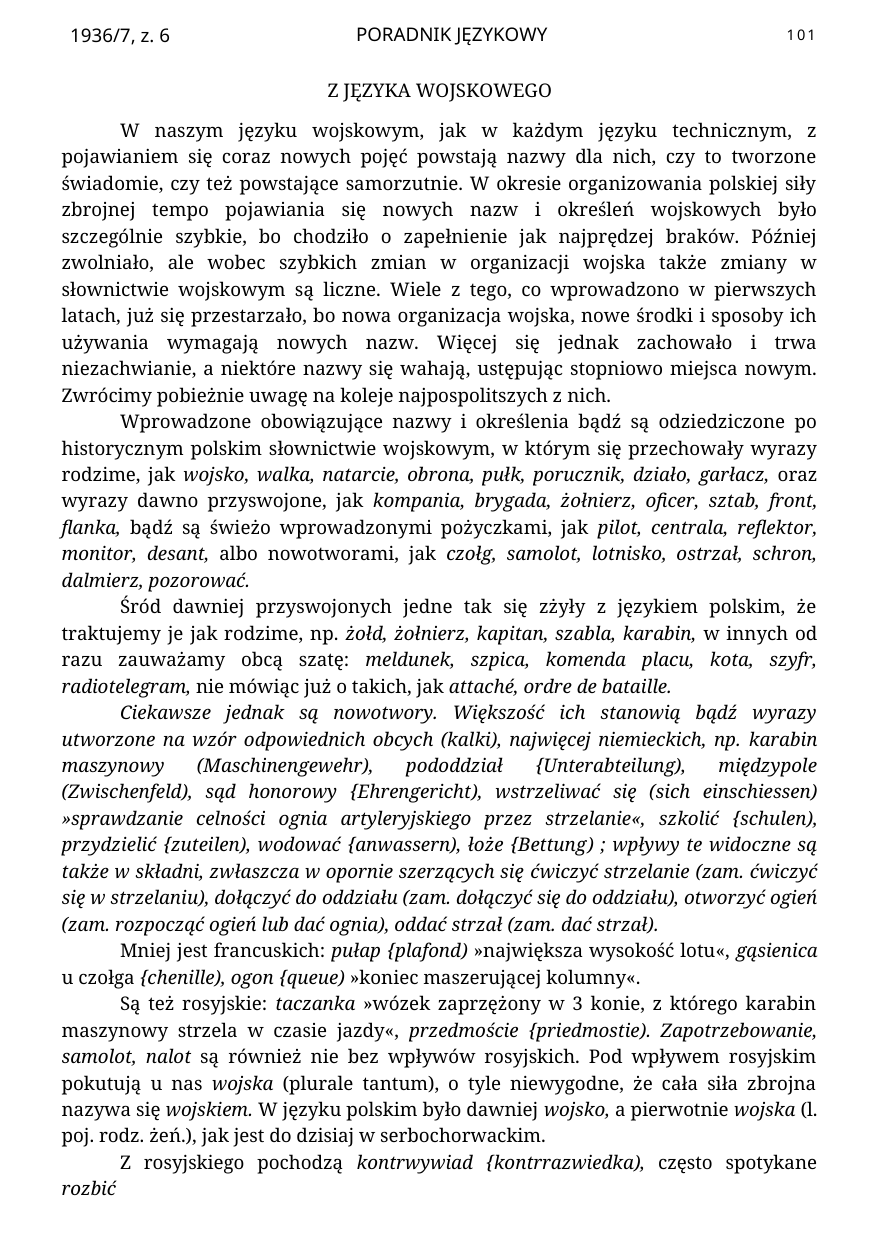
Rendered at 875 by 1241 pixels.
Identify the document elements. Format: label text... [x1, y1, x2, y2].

text 101 [786, 29, 816, 43]
text Z rosyjskiego pochodzą kontrwywiad {kontrrazwiedka), często spotykane rozbić [61, 1148, 817, 1201]
text Mniej jest francuskich: pułap {plafond) »największa wysokość lotu«, gąsienica u czołga {chenille), ogon {queue) »koniec maszerującej kolumny«. [61, 936, 817, 989]
text Z JĘZYKA WOJSKOWEGO [61, 82, 817, 101]
text W naszym języku wojskowym, jak w każdym języku technicznym, z pojawianiem się coraz nowych pojęć powstają nazwy dla nich, czy to tworzone świadomie, czy też powstające samorzutnie. W okresie organizowania polskiej siły zbrojnej tempo pojawiania się nowych nazw i określeń wojskowych było szczególnie szybkie, bo chodziło o zapełnienie jak najprędzej braków. Później zwolniało, ale wobec szybkich zmian w organizacji wojska także zmiany w słownictwie wojskowym są liczne. Wiele z tego, co wprowadzono w pierwszych latach, już się przestarzało, bo nowa organizacja wojska, nowe środki i sposoby ich używania wymagają nowych nazw. Więcej się jednak zachowało i trwa niezachwianie, a niektóre nazwy się wahają, ustępując stopniowo miejsca nowym. Zwrócimy pobieżnie uwagę na koleje najpospolitszych z nich. [61, 116, 817, 407]
text 1936/7, z. 6 [70, 28, 170, 47]
text Śród dawniej przyswojonych jedne tak się zżyły z językiem polskim, że traktujemy je jak rodzime, np. żołd, żołnierz, kapitan, szabla, karabin, w innych od razu zauważamy obcą szatę: meldunek, szpica, komenda placu, kota, szyfr, radiotelegram, nie mówiąc już o takich, jak attaché, ordre de bataille. [61, 592, 817, 698]
text Wprowadzone obowiązujące nazwy i określenia bądź są odziedziczone po historycznym polskim słownictwie wojskowym, w którym się przechowały wyrazy rodzime, jak wojsko, walka, natarcie, obrona, pułk, porucznik, działo, garłacz, oraz wyrazy dawno przyswojone, jak kompania, brygada, żołnierz, oficer, sztab, front, flanka, bądź są świeżo wprowadzonymi pożyczkami, jak pilot, centrala, reflektor, monitor, desant, albo nowotworami, jak czołg, samolot, lotnisko, ostrzał, schron, dalmierz, pozorować. [61, 407, 817, 592]
text Ciekawsze jednak są nowotwory. Większość ich stanowią bądź wyrazy utworzone na wzór odpowiednich obcych (kalki), najwięcej niemieckich, np. karabin maszynowy (Maschinengewehr), pododdział {Unterabteilung), międzypole (Zwischenfeld), sąd honorowy {Ehrengericht), wstrzeliwać się (sich einschiessen) »sprawdzanie celności ognia artyleryjskiego przez strzelanie«, szkolić {schulen), przydzielić {zuteilen), wodować {anwassern), łoże {Bettung) ; wpływy te widoczne są także w składni, zwłaszcza w opornie szerzących się ćwiczyć strzelanie (zam. ćwiczyć się w strzelaniu), dołączyć do oddziału (zam. dołączyć się do oddziału), otworzyć ogień (zam. rozpocząć ogień lub dać ognia), oddać strzał (zam. dać strzał). [61, 698, 817, 936]
text Są też rosyjskie: taczanka »wózek zaprzężony w 3 konie, z którego karabin maszynowy strzela w czasie jazdy«, przedmoście {priedmostie). Zapotrzebowanie, samolot, nalot są również nie bez wpływów rosyjskich. Pod wpływem rosyjskim pokutują u nas wojska (plurale tantum), o tyle niewygodne, że cała siła zbrojna nazywa się wojskiem. W języku polskim było dawniej wojsko, a pierwotnie wojska (l. poj. rodz. żeń.), jak jest do dzisiaj w serbochorwackim. [61, 989, 817, 1148]
text PORADNIK JĘZYKOWY [356, 27, 547, 46]
